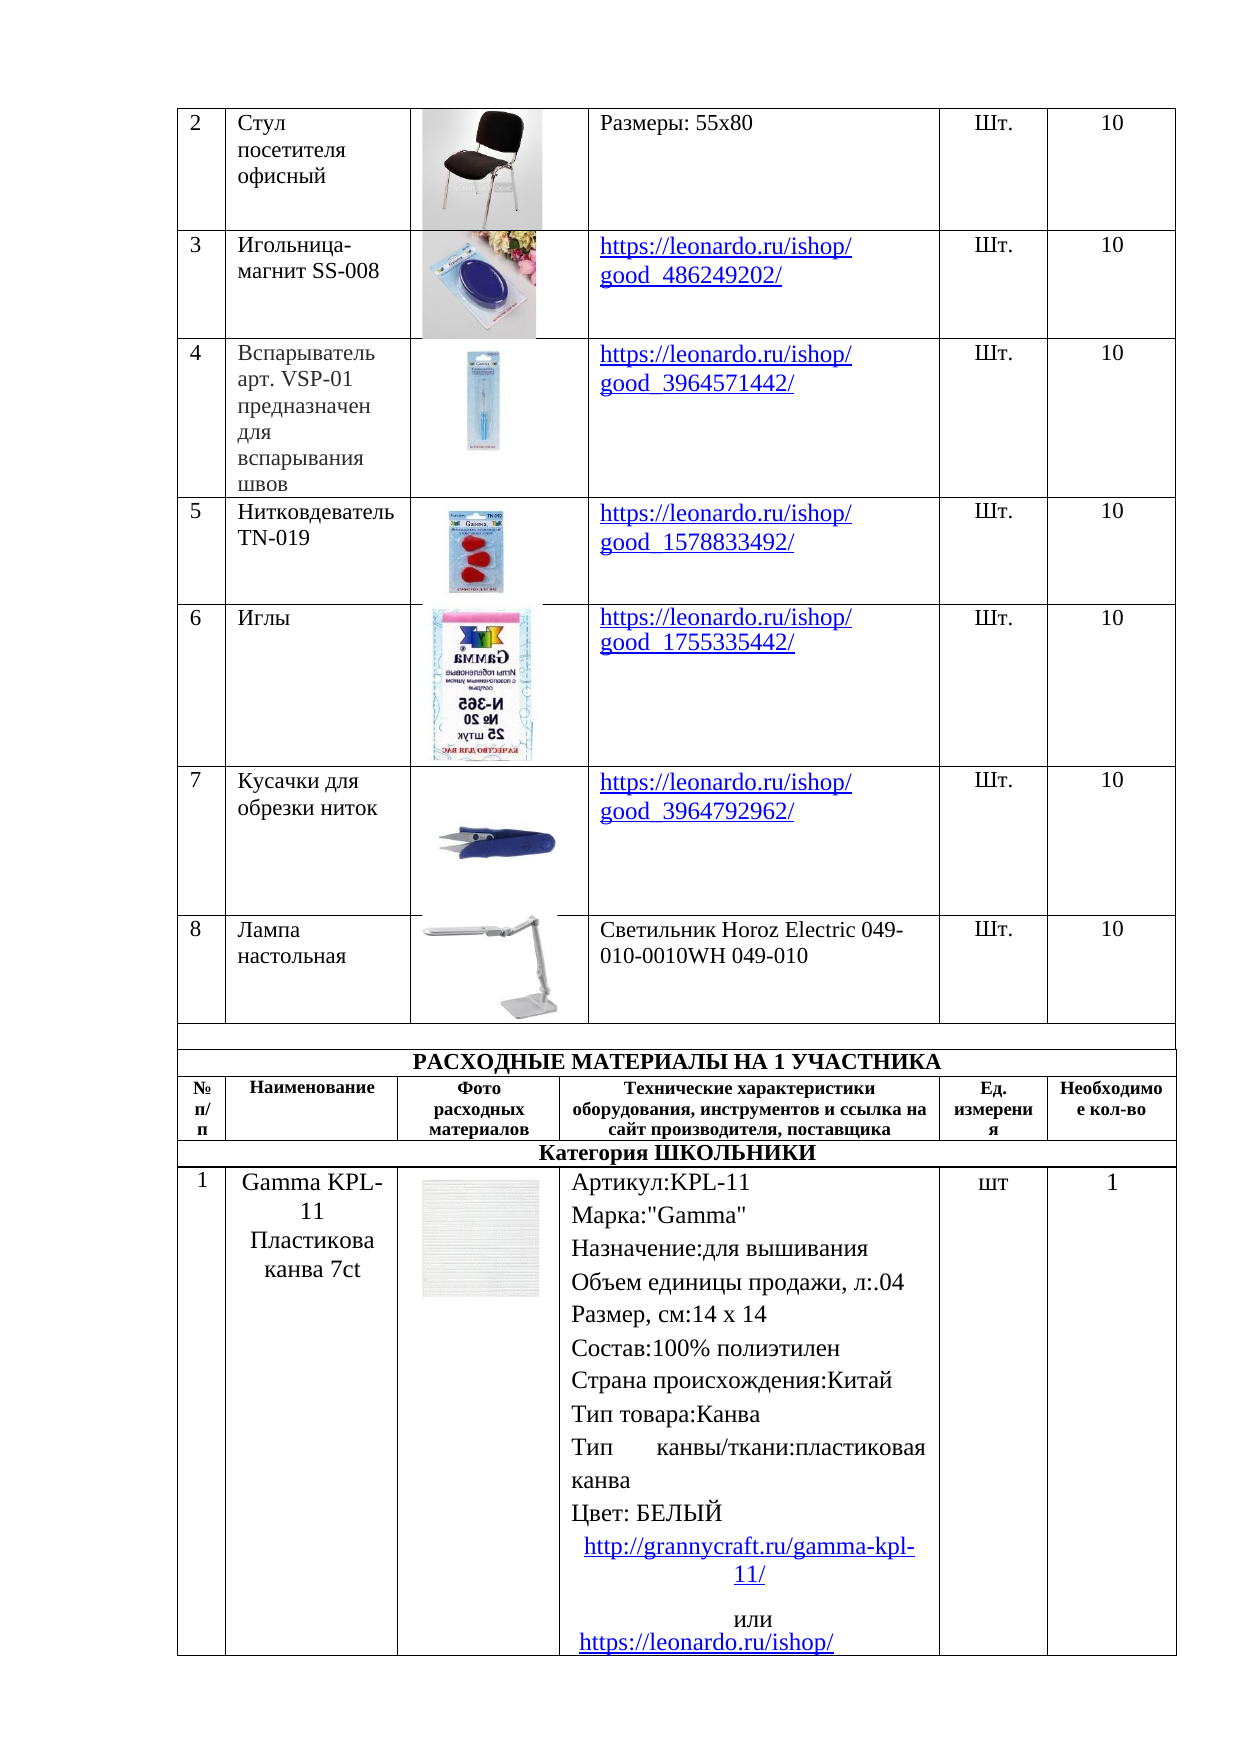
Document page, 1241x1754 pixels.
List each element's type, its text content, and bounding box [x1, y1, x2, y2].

table_cell Фото расходных материалов [398, 1077, 559, 1140]
table_cell [411, 767, 588, 914]
table_cell [411, 109, 422, 230]
table_cell Шт. [940, 109, 1047, 230]
table_cell Категория ШКОЛЬНИКИ [178, 1141, 1176, 1166]
table_cell 10 [1048, 109, 1175, 230]
picture [420, 1177, 542, 1299]
table_cell Шт. [940, 767, 1047, 914]
table_cell Иглы [226, 605, 410, 766]
table_cell Шт. [940, 498, 1047, 603]
table_cell https://leonardo.ru/ishop/good_3964792962/ [589, 767, 939, 914]
table_cell Кусачки для обрезки ниток [226, 767, 410, 914]
table_cell Шт. [940, 231, 1047, 338]
table_cell 2 [178, 109, 225, 230]
table_cell Размеры: 55х80 [589, 109, 939, 230]
table_cell Лампа настольная [226, 916, 410, 1023]
picture [422, 604, 543, 765]
table_cell 10 [1048, 231, 1175, 338]
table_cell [226, 1168, 397, 1655]
picture [422, 915, 558, 1019]
table_cell 7 [178, 767, 225, 914]
table_cell 4 [178, 339, 225, 497]
table_cell https://leonardo.ru/ishop/good_1578833492/ [589, 498, 939, 603]
table_cell Шт. [940, 339, 1047, 497]
table_cell Ед. измерени я [940, 1077, 1047, 1140]
table_cell Игольница- магнит SS-008 [226, 231, 410, 338]
table_cell № п/ п [178, 1077, 225, 1140]
table_cell [178, 1024, 1175, 1049]
picture [422, 109, 543, 230]
table_cell Шт. [940, 916, 1047, 1023]
table_cell 5 [178, 498, 225, 603]
table_cell 1 [1048, 1168, 1176, 1655]
picture [422, 231, 537, 339]
table_cell 3 [178, 231, 225, 338]
table_cell 10 [1048, 767, 1175, 914]
table_cell Нитковдеватель TN-019 [226, 498, 410, 603]
table_cell 10 [1048, 339, 1175, 497]
table_cell Технические характеристики оборудования, инструментов и ссылка на сайт производителя, поставщика [560, 1077, 939, 1140]
table_cell https://leonardo.ru/ishop/good_1755335442/ [589, 605, 939, 766]
table_cell 10 [1048, 498, 1175, 603]
table_cell [398, 1168, 559, 1655]
table_cell РАСХОДНЫЕ МАТЕРИАЛЫ НА 1 УЧАСТНИКА [178, 1050, 1176, 1076]
picture [433, 820, 560, 866]
table_cell шт [940, 1168, 1047, 1655]
table_cell Вспарыватель арт. VSP-01 предназначен для вспарывания швов [226, 339, 410, 497]
picture [466, 349, 510, 455]
table_cell [537, 231, 588, 338]
table_cell 10 [1048, 916, 1175, 1023]
picture [443, 507, 511, 598]
table_cell https://leonardo.ru/ishop/good_486249202/ [589, 231, 939, 338]
table_cell Светильник Horoz Electric 049- 010-0010WH 049-010 [589, 916, 939, 1023]
table_cell Шт. [940, 605, 1047, 766]
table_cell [560, 1168, 939, 1655]
table_cell 6 [178, 605, 225, 766]
table_cell Наименование [226, 1077, 397, 1140]
table_cell 10 [1048, 605, 1175, 766]
table_cell [411, 231, 422, 338]
table_cell Необходимо е кол-во [1048, 1077, 1176, 1140]
table_cell [543, 109, 588, 230]
table_cell 8 [178, 916, 225, 1023]
table_cell https://leonardo.ru/ishop/good_3964571442/ [589, 339, 939, 497]
table_cell [411, 916, 588, 1023]
table_cell [411, 605, 588, 766]
table_cell Стул посетителя офисный [226, 109, 410, 230]
table_cell [411, 339, 588, 497]
table_cell [411, 498, 588, 603]
table_cell 1 [178, 1168, 225, 1655]
